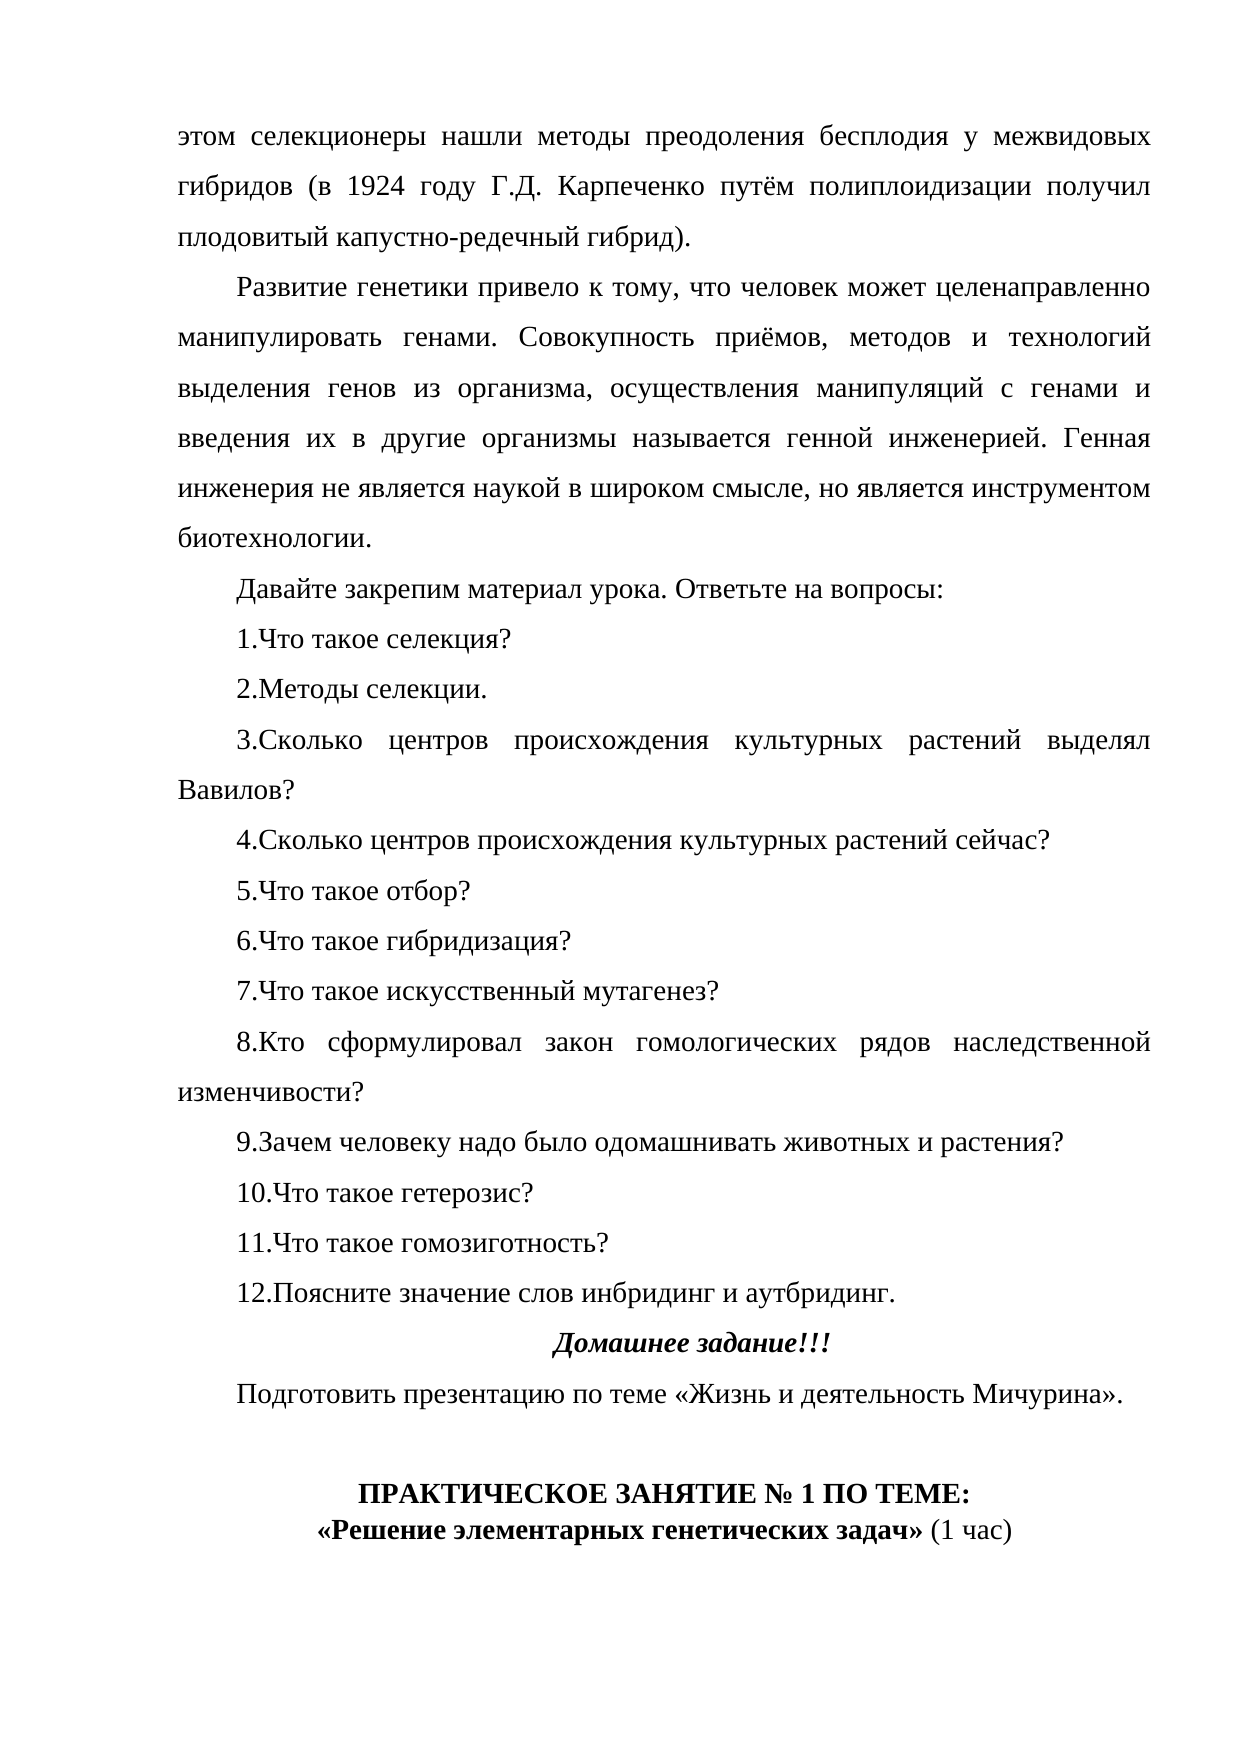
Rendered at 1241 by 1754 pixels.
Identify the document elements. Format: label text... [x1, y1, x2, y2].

text Домашнее задание!!! [177, 1326, 1152, 1359]
text Подготовить презентацию по теме «Жизнь и деятельность Мичурина». [177, 1376, 1152, 1409]
text 6.Что такое гибридизация? [177, 923, 1152, 957]
text 5.Что такое отбор? [177, 873, 1152, 906]
text 7.Что такое искусственный мутагенез? [177, 973, 1152, 1007]
text 1.Что такое селекция? [177, 621, 1152, 655]
text 2.Методы селекции. [177, 672, 1152, 705]
text 8.Кто сформулировал закон гомологических рядов наследственной изменчивости? [177, 1024, 1152, 1108]
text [177, 118, 1152, 252]
text Развитие генетики привело к тому, что человек может целенаправленно манипулировать генами. Совокупность приёмов, методов и технологий выделения генов из организма, осуществления манипуляций с генами и введения их в другие организмы называется генной инженерией. Генная инженерия не является наукой в широком смысле, но является инструментом биотехнологии. [177, 269, 1152, 554]
text 9.Зачем человеку надо было одомашнивать животных и растения? [177, 1124, 1152, 1158]
text 11.Что такое гомозиготность? [177, 1225, 1152, 1258]
text 10.Что такое гетерозис? [177, 1175, 1152, 1208]
text 3.Сколько центров происхождения культурных растений выделял Вавилов? [177, 722, 1152, 806]
text ПРАКТИЧЕСКОЕ ЗАНЯТИЕ № 1 ПО ТЕМЕ: [177, 1477, 1152, 1510]
text «Решение элементарных генетических задач» (1 час) [177, 1512, 1152, 1546]
text Давайте закрепим материал урока. Ответьте на вопросы: [177, 571, 1152, 604]
text 4.Сколько центров происхождения культурных растений сейчас? [177, 822, 1152, 856]
text 12.Поясните значение слов инбридинг и аутбридинг. [177, 1275, 1152, 1309]
